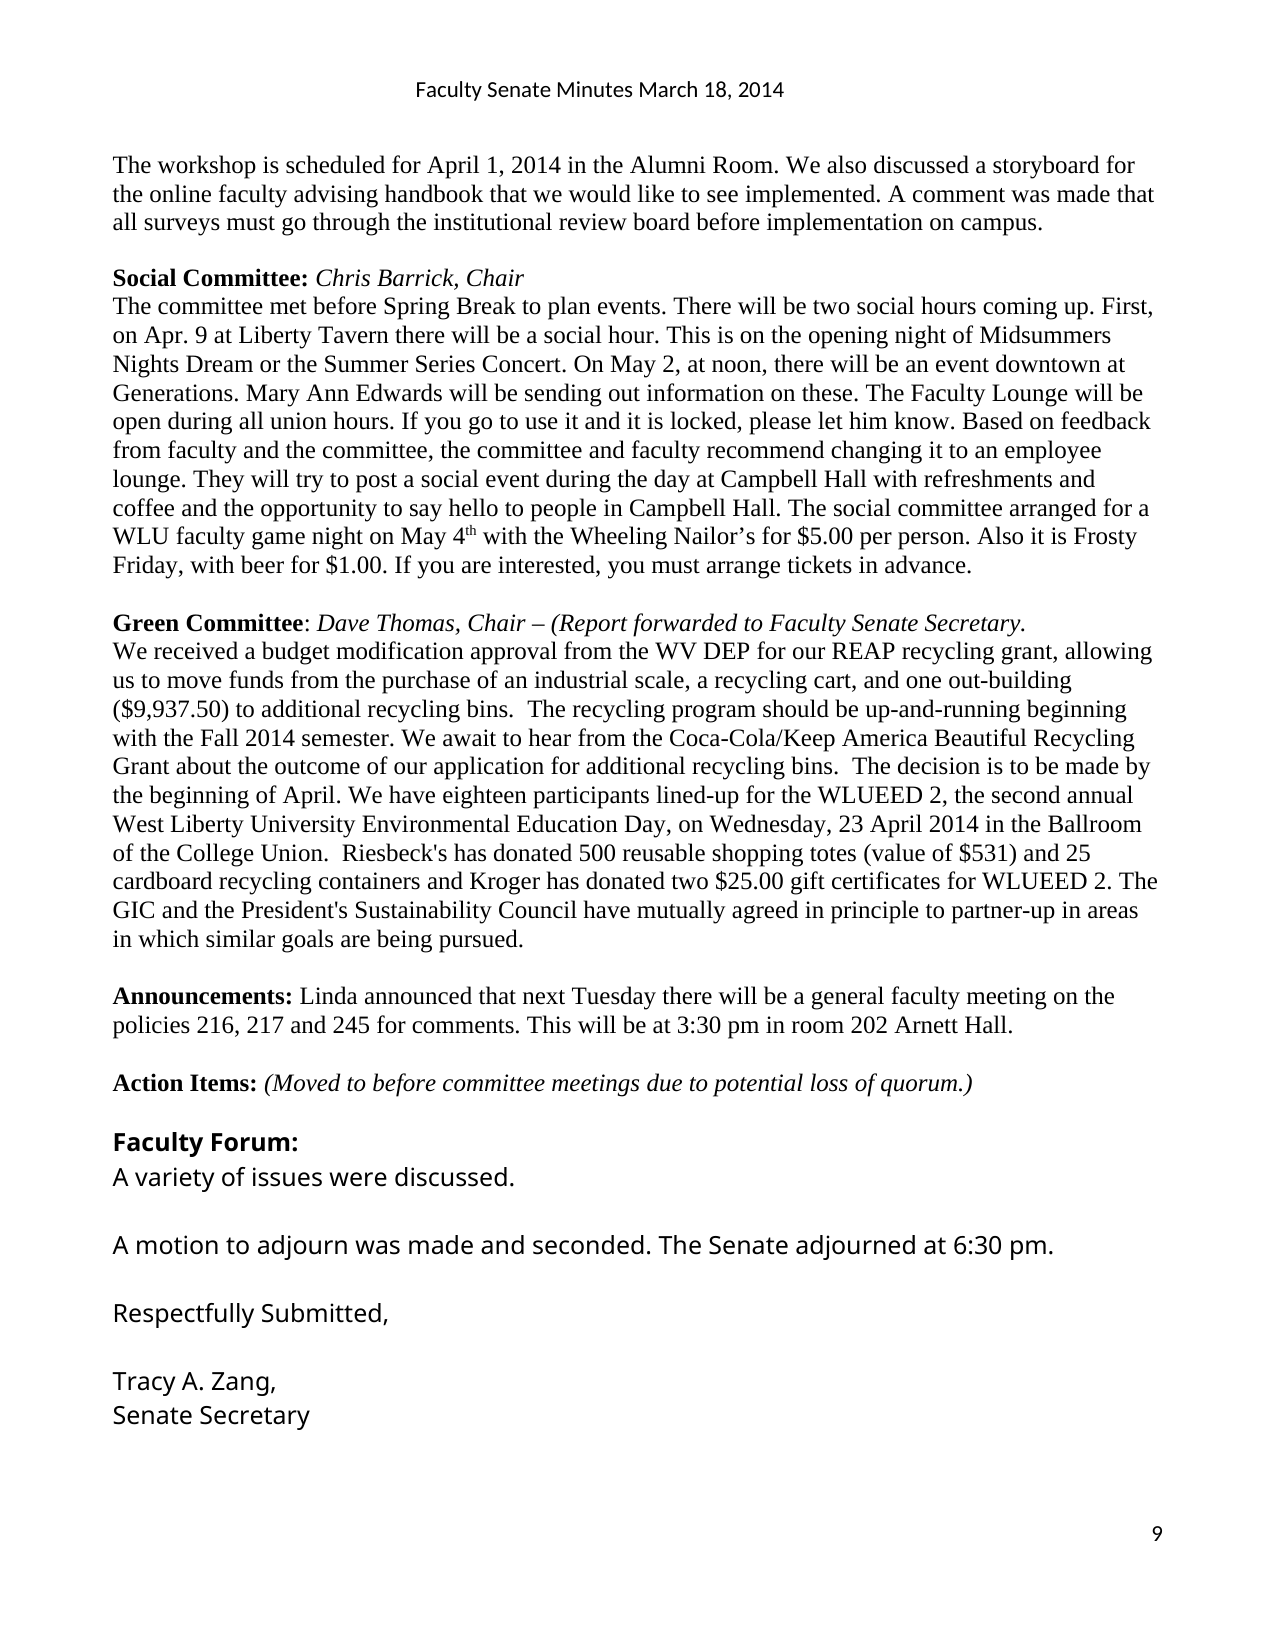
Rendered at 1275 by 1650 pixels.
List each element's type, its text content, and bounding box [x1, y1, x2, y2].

text Green Committee: Dave Thomas, Chair – (Report forwarded to Faculty Senate Secretary. [112, 608, 1162, 636]
text Senate Secretary [112, 1398, 1162, 1432]
text Social Committee: Chris Barrick, Chair [112, 263, 1162, 291]
text Faculty Forum: [112, 1125, 1162, 1159]
text Respectfully Submitted, [112, 1295, 1162, 1329]
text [112, 150, 1162, 236]
text Tracy A. Zang, [112, 1363, 1162, 1398]
text Announcements: Linda announced that next Tuesday there will be a general faculty meeting on the policies 216, 217 and 245 for comments. This will be at 3:30 pm in room 202 Arnett Hall. [112, 981, 1162, 1039]
text We received a budget modification approval from the WV DEP for our REAP recycling grant, allowing us to move funds from the purchase of an industrial scale, a recycling cart, and one out-building ($9,937.50) to additional recycling bins. The recycling program should be up-and-running beginning with the Fall 2014 semester. We await to hear from the Coca-Cola/Keep America Beautiful Recycling Grant about the outcome of our application for additional recycling bins. The decision is to be made by the beginning of April. We have eighteen participants lined-up for the WLUEED 2, the second annual West Liberty University Environmental Education Day, on Wednesday, 23 April 2014 in the Ballroom of the College Union. Riesbeck's has donated 500 reusable shopping totes (value of $531) and 25 cardboard recycling containers and Kroger has donated two $25.00 gift certificates for WLUEED 2. The GIC and the President's Sustainability Council have mutually agreed in principle to partner-up in areas in which similar goals are being pursued. [112, 636, 1162, 953]
text A motion to adjourn was made and seconded. The Senate adjourned at 6:30 pm. [112, 1227, 1162, 1261]
text A variety of issues were discussed. [112, 1159, 1162, 1193]
text Action Items: (Moved to before committee meetings due to potential loss of quorum.) [112, 1068, 1162, 1096]
text The committee met before Spring Break to plan events. There will be two social hours coming up. First, on Apr. 9 at Liberty Tavern there will be a social hour. This is on the opening night of Midsummers Nights Dream or the Summer Series Concert. On May 2, at noon, there will be an event downtown at Generations. Mary Ann Edwards will be sending out information on these. The Faculty Lounge will be open during all union hours. If you go to use it and it is locked, please let him know. Based on feedback from faculty and the committee, the committee and faculty recommend changing it to an employee lounge. They will try to post a social event during the day at Campbell Hall with refreshments and coffee and the opportunity to say hello to people in Campbell Hall. The social committee arranged for a WLU faculty game night on May 4th with the Wheeling Nailor’s for $5.00 per person. Also it is Frosty Friday, with beer for $1.00. If you are interested, you must arrange tickets in advance. [112, 291, 1162, 579]
